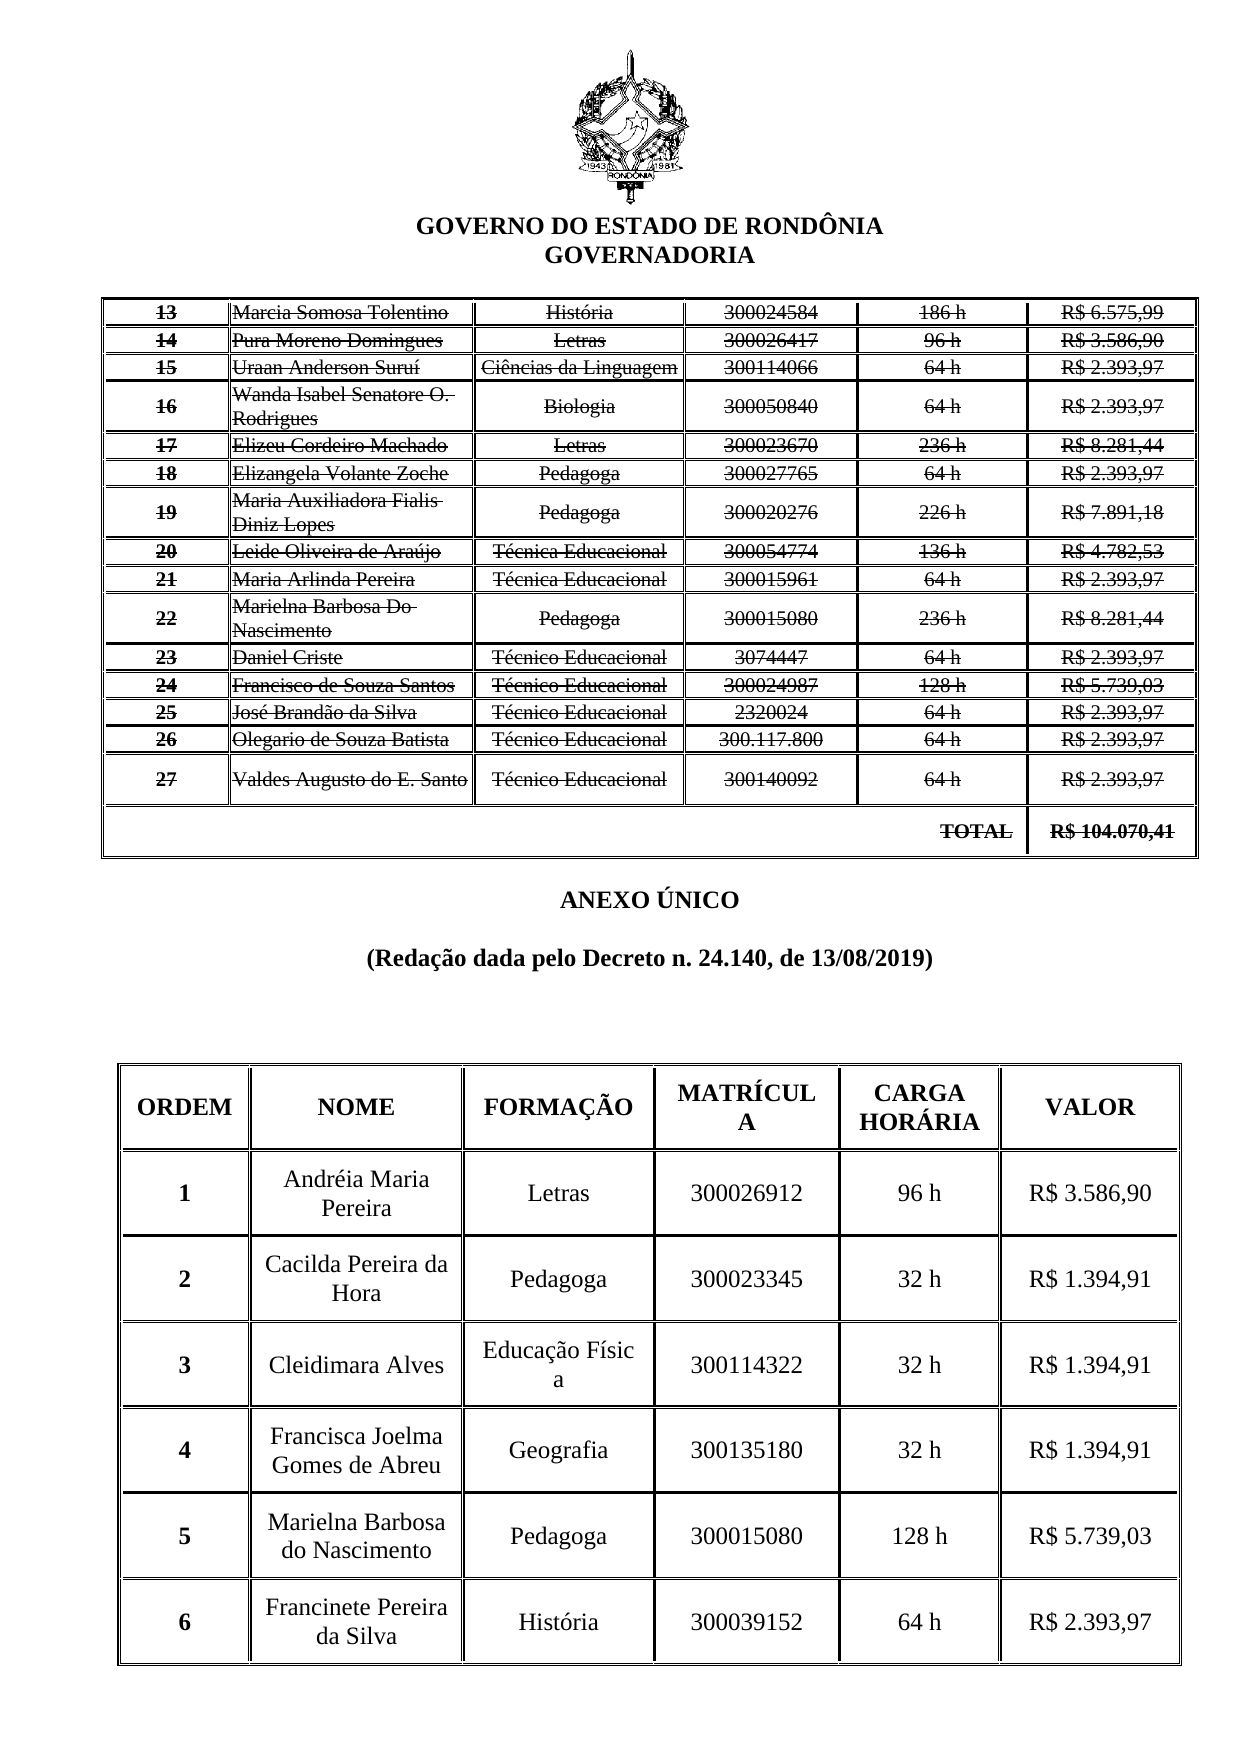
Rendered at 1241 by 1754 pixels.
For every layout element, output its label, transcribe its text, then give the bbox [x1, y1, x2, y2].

text ANEXO ÚNICO [118, 885, 1181, 914]
table_cell 32 h [841, 1409, 998, 1491]
table_cell Letras [465, 1152, 653, 1234]
table_cell Técnico Educacional [476, 727, 683, 751]
table_header VALOR [1000, 1066, 1179, 1148]
table_cell Pedagoga [476, 461, 683, 485]
table_cell Técnico Educacional [476, 645, 683, 669]
table_cell 17 [104, 430, 228, 457]
table_cell 300015080 [656, 1494, 838, 1577]
table_cell 136 h [859, 540, 1026, 563]
table_cell 26 [104, 724, 228, 751]
table_cell 300020276 [686, 488, 856, 536]
table_cell Técnico Educacional [476, 755, 683, 803]
table_cell 300023670 [686, 434, 856, 457]
table_cell R$ 2.393,97 [1029, 751, 1196, 803]
table_cell Pedagoga [476, 488, 683, 536]
table_cell 22 [102, 591, 230, 642]
table_cell José Brandão da Silva [231, 700, 472, 724]
table_cell R$ 4.782,53 [1029, 536, 1196, 563]
table_cell Pedagoga [465, 1494, 653, 1577]
table_cell Elizangela Volante Zoche [231, 461, 472, 485]
table_cell 300140092 [686, 755, 856, 803]
table_cell Técnico Educacional [476, 700, 683, 724]
table_cell 21 [104, 564, 228, 591]
table_cell História [474, 300, 685, 324]
table_cell R$ 1.394,91 [1002, 1320, 1179, 1405]
table_cell Marielna Barbosa Do Nascimento [231, 594, 472, 642]
table_cell R$ 2.393,97 [1029, 379, 1195, 430]
table_cell R$ 3.586,90 [1029, 324, 1196, 352]
table_cell Pedagoga [465, 1237, 653, 1319]
table_cell 300135180 [656, 1409, 838, 1491]
table_cell Cacilda Pereira da Hora [252, 1237, 461, 1319]
table_cell 15 [102, 352, 230, 379]
table_cell 64 h [859, 727, 1026, 751]
table_cell Francisca Joelma Gomes de Abreu [252, 1409, 461, 1491]
table_cell 300.117.800 [686, 727, 856, 751]
table_cell Cleidimara Alves [252, 1323, 461, 1405]
table_cell 236 h [859, 594, 1026, 642]
table_cell 3074447 [686, 645, 856, 669]
table_cell 64 h [859, 567, 1026, 591]
table_cell 25 [102, 697, 230, 724]
table_cell 226 h [859, 488, 1026, 536]
table_cell R$ 5.739,03 [1029, 669, 1196, 697]
table_cell Francisco de Souza Santos [231, 673, 472, 697]
table_cell R$ 2.393,97 [1027, 697, 1197, 724]
table_cell 2 [121, 1234, 248, 1319]
table_cell Andréia Maria Pereira [252, 1152, 461, 1234]
table_cell Uraan Anderson Suruí [231, 355, 472, 379]
table_cell 300015961 [686, 567, 856, 591]
table_cell R$ 1.394,91 [1002, 1234, 1179, 1319]
table_cell 23 [104, 642, 228, 669]
table_cell 27 [104, 751, 228, 803]
table_cell 300026912 [656, 1152, 838, 1234]
table_cell 32 h [841, 1237, 998, 1319]
table_cell 96 h [859, 328, 1026, 352]
table_cell História [463, 1580, 654, 1662]
table_cell 300114322 [656, 1323, 838, 1405]
table_cell 4 [121, 1405, 248, 1491]
table_cell 64 h [859, 382, 1026, 430]
table_cell Valdes Augusto do E. Santo [231, 755, 472, 803]
table_cell Leide Oliveira de Araújo [231, 540, 472, 563]
table_cell 14 [104, 324, 228, 352]
table_cell R$ 2.393,97 [1029, 642, 1195, 669]
table_cell 20 [104, 536, 228, 563]
text (Redação dada pelo Decreto n. 24.140, de 13/08/2019) [118, 943, 1181, 972]
table_cell Marcia Somosa Tolentino [230, 299, 474, 324]
table_cell R$ 8.281,44 [1029, 430, 1196, 457]
table_cell R$ 7.891,18 [1027, 485, 1197, 536]
table_cell Elizeu Cordeiro Machado [231, 434, 472, 457]
table_cell 16 [104, 379, 228, 430]
table_cell 236 h [859, 434, 1026, 457]
table_cell 32 h [841, 1323, 998, 1405]
table_cell 96 h [841, 1152, 998, 1234]
table_cell R$ 2.393,97 [1000, 1577, 1180, 1662]
table_cell Marielna Barbosa do Nascimento [252, 1494, 461, 1577]
table_cell Técnico Educacional [476, 673, 683, 697]
table_cell 300024987 [686, 673, 856, 697]
table_cell 2320024 [686, 700, 856, 724]
table_cell 300114066 [686, 355, 856, 379]
table_cell 64 h [859, 645, 1026, 669]
table_cell Pedagoga [476, 594, 683, 642]
table_cell Letras [476, 434, 683, 457]
table_cell 24 [104, 669, 228, 697]
table_cell 1 [121, 1148, 248, 1234]
table_cell Pura Moreno Domingues [231, 328, 472, 352]
table_cell Técnica Educacional [476, 567, 683, 591]
table_cell Biologia [476, 382, 683, 430]
table_cell 300039152 [654, 1580, 839, 1662]
table_cell 300054774 [686, 540, 856, 563]
table_cell 64 h [859, 355, 1026, 379]
table_cell Maria Arlinda Pereira [231, 567, 472, 591]
table_header CARGA HORÁRIA [839, 1064, 1000, 1148]
table_cell R$ 104.070,41 [1027, 804, 1196, 856]
table_cell 13 [104, 300, 230, 324]
table_cell Maria Auxiliadora Fialis Diniz Lopes [231, 488, 472, 536]
table_cell 64 h [839, 1577, 1000, 1662]
table_cell 64 h [859, 461, 1026, 485]
table_header FORMAÇÃO [463, 1064, 654, 1148]
table_cell R$ 2.393,97 [1029, 564, 1196, 591]
table_cell 300024584 [685, 300, 857, 324]
table_cell R$ 3.586,90 [1002, 1148, 1179, 1234]
table_cell 64 h [859, 700, 1026, 724]
table_cell R$ 2.393,97 [1029, 458, 1196, 485]
table_cell R$ 2.393,97 [1029, 724, 1195, 751]
table_cell Francinete Pereira da Silva [250, 1577, 463, 1662]
table_header ORDEM [121, 1064, 250, 1148]
table_cell 128 h [859, 673, 1026, 697]
table_cell Wanda Isabel Senatore O. Rodrigues [231, 382, 472, 430]
table_cell 6 [119, 1577, 250, 1662]
table_cell Educação Física [465, 1323, 653, 1405]
table_cell 300026417 [686, 328, 856, 352]
table_cell 19 [102, 485, 230, 536]
table_cell 300015080 [686, 594, 856, 642]
table_cell Ciências da Linguagem [476, 355, 683, 379]
table_cell 18 [104, 458, 228, 485]
table_cell R$ 1.394,91 [1002, 1405, 1179, 1491]
table_cell 300050840 [686, 382, 856, 430]
table_header MATRÍCULA [654, 1064, 839, 1148]
table_cell Daniel Criste [231, 645, 472, 669]
table_cell R$ 2.393,97 [1027, 352, 1197, 379]
table_cell 128 h [841, 1494, 998, 1577]
table_cell R$ 8.281,44 [1027, 591, 1197, 642]
table_cell Geografia [465, 1409, 653, 1491]
table_cell TOTAL [104, 804, 1027, 856]
table_cell Técnica Educacional [476, 540, 683, 563]
table_cell Olegario de Souza Batista [231, 727, 472, 751]
table_cell R$ 5.739,03 [1002, 1491, 1179, 1577]
table_cell Letras [476, 328, 683, 352]
table_cell 186 h [857, 300, 1027, 324]
table_cell 300023345 [656, 1237, 838, 1319]
table_cell 5 [121, 1491, 248, 1577]
table_cell 3 [121, 1320, 248, 1405]
table_cell 64 h [859, 755, 1026, 803]
table_header NOME [250, 1064, 463, 1148]
table_cell R$ 6.575,99 [1027, 300, 1195, 324]
table_cell 300027765 [686, 461, 856, 485]
